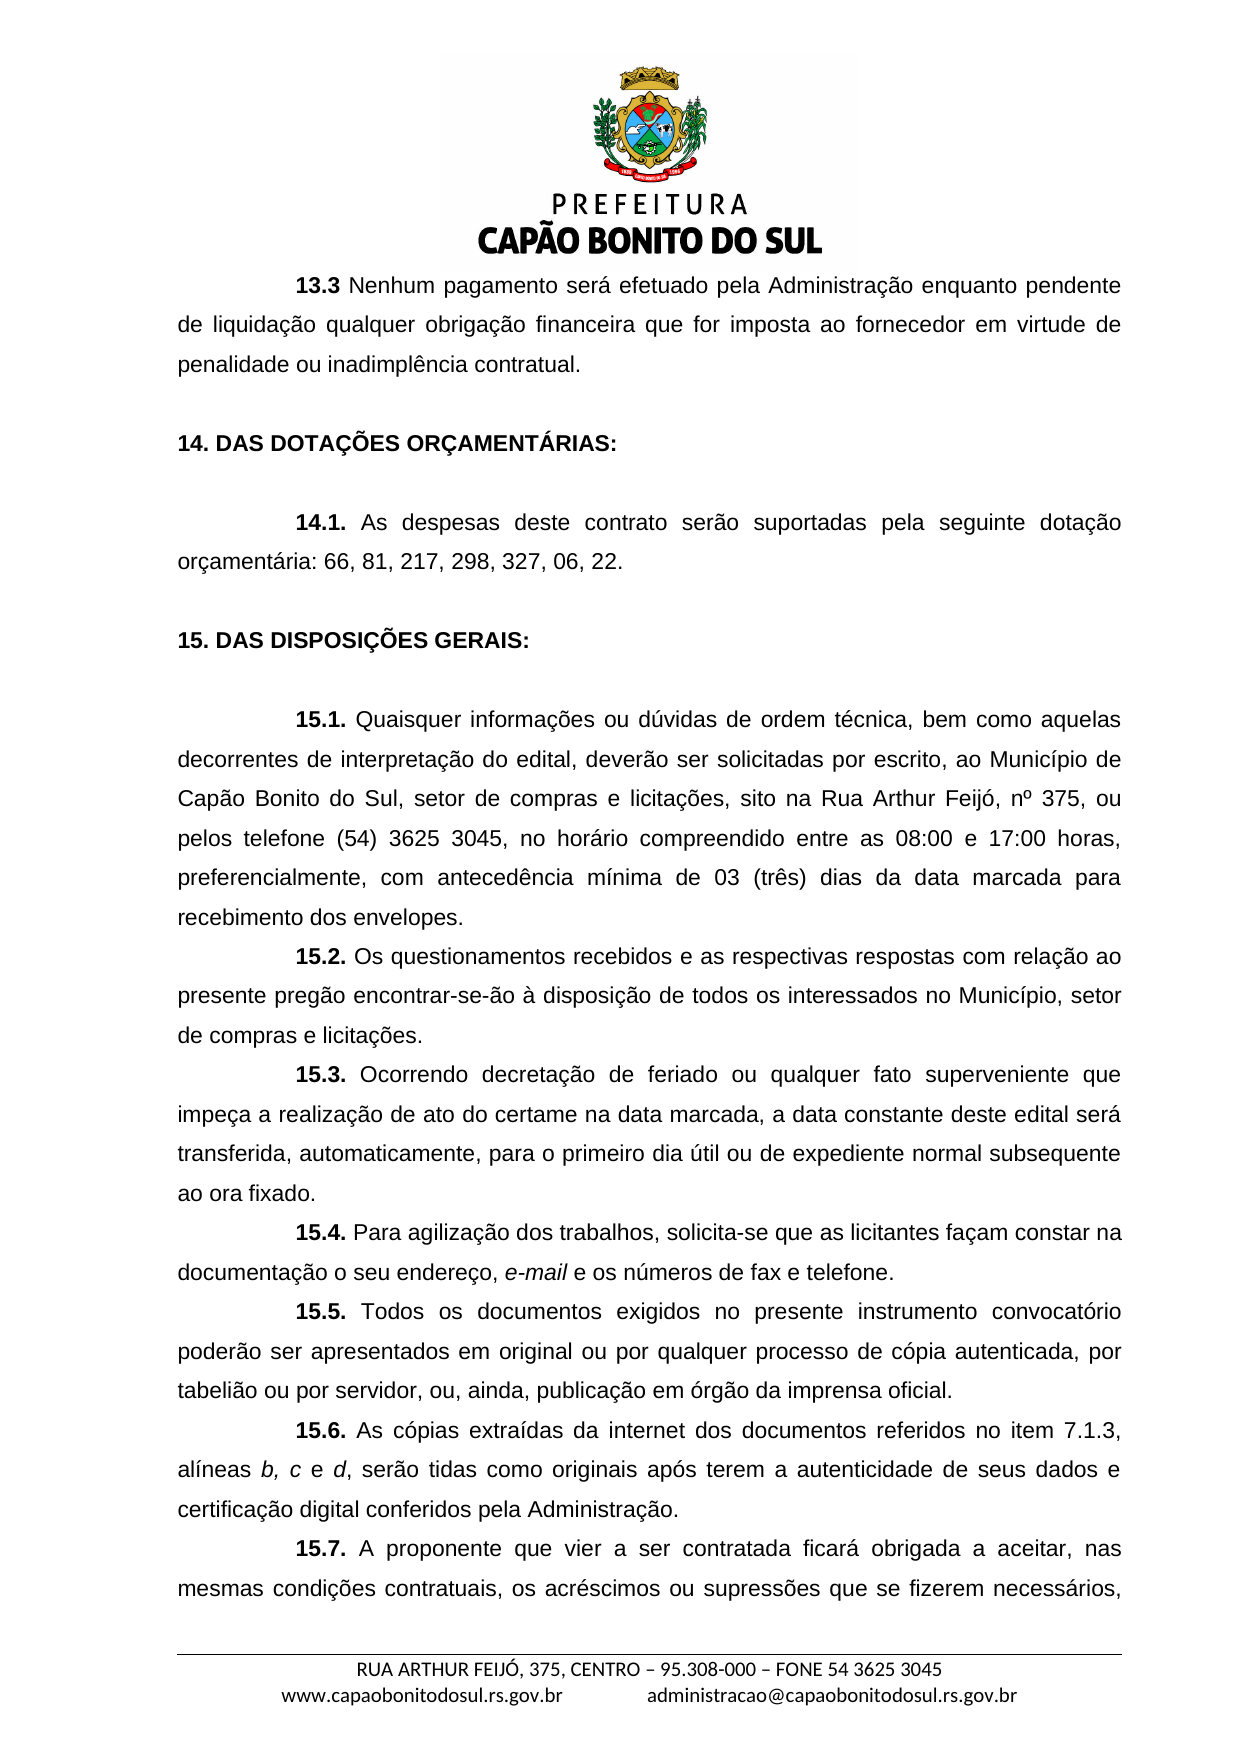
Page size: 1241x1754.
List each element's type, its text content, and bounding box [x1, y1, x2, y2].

text 14. DAS DOTAÇÕES ORÇAMENTÁRIAS: [177, 430, 1122, 456]
text 14.1. As despesas deste contrato serão suportadas pela seguinte dotação orçamentária: 66, 81, 217, 298, 327, 06, 22. [177, 509, 1122, 574]
text 15.4. Para agilização dos trabalhos, solicita-se que as licitantes façam constar na documentação o seu endereço, e-mail e os números de fax e telefone. [177, 1219, 1122, 1285]
text 15.5. Todos os documentos exigidos no presente instrumento convocatório poderão ser apresentados em original ou por qualquer processo de cópia autenticada, por tabelião ou por servidor, ou, ainda, publicação em órgão da imprensa oficial. [177, 1298, 1122, 1404]
text 13.3 Nenhum pagamento será efetuado pela Administração enquanto pendente de liquidação qualquer obrigação financeira que for imposta ao fornecedor em virtude de penalidade ou inadimplência contratual. [177, 272, 1122, 377]
text 15.6. As cópias extraídas da internet dos documentos referidos no item 7.1.3, alíneas b, c e d, serão tidas como originais após terem a autenticidade de seus dados e certificação digital conferidos pela Administração. [177, 1417, 1122, 1522]
picture [440, 53, 859, 272]
text 15.2. Os questionamentos recebidos e as respectivas respostas com relação ao presente pregão encontrar-se-ão à disposição de todos os interessados no Município, setor de compras e licitações. [177, 943, 1122, 1048]
text 15.3. Ocorrendo decretação de feriado ou qualquer fato superveniente que impeça a realização de ato do certame na data marcada, a data constante deste edital será transferida, automaticamente, para o primeiro dia útil ou de expediente normal subsequente ao ora fixado. [177, 1061, 1122, 1206]
text 15.1. Quaisquer informações ou dúvidas de ordem técnica, bem como aquelas decorrentes de interpretação do edital, deverão ser solicitadas por escrito, ao Município de Capão Bonito do Sul, setor de compras e licitações, sito na Rua Arthur Feijó, nº 375, ou pelos telefone (54) 3625 3045, no horário compreendido entre as 08:00 e 17:00 horas, preferencialmente, com antecedência mínima de 03 (três) dias da data marcada para recebimento dos envelopes. [177, 706, 1122, 930]
text 15. DAS DISPOSIÇÕES GERAIS: [177, 627, 1122, 653]
